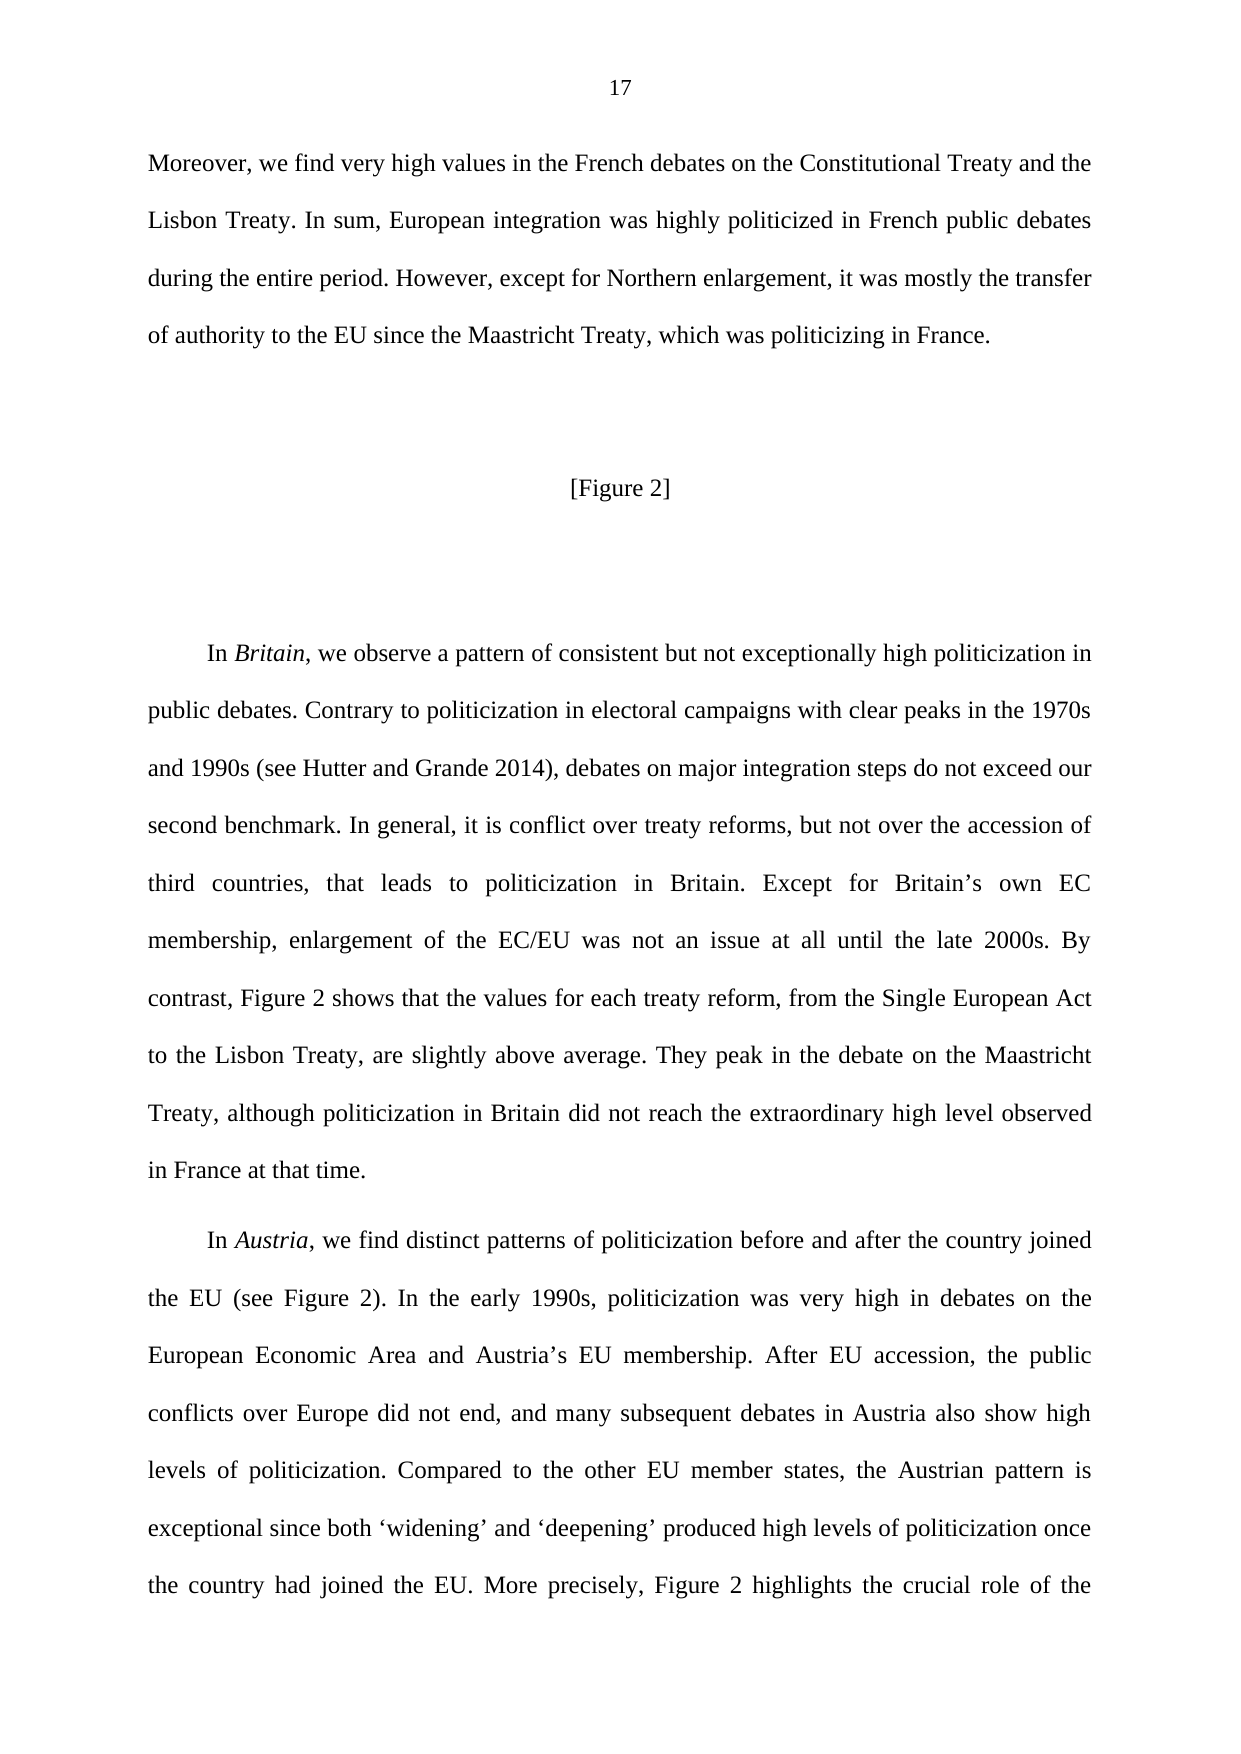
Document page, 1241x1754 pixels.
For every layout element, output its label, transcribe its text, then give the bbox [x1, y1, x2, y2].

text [148, 148, 1093, 349]
text In Britain, we observe a pattern of consistent but not exceptionally high politicization in public debates. Contrary to politicization in electoral campaigns with clear peaks in the 1970s and 1990s (see Hutter and Grande 2014), debates on major integration steps do not exceed our second benchmark. In general, it is conflict over treaty reforms, but not over the accession of third countries, that leads to politicization in Britain. Except for Britain’s own EC membership, enlargement of the EC/EU was not an issue at all until the late 2000s. By contrast, Figure 2 shows that the values for each treaty reform, from the Single European Act to the Lisbon Treaty, are slightly above average. They peak in the debate on the Maastricht Treaty, although politicization in Britain did not reach the extraordinary high level observed in France at that time. [148, 638, 1093, 1184]
text [Figure 2] [148, 473, 1093, 501]
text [148, 1225, 1093, 1599]
